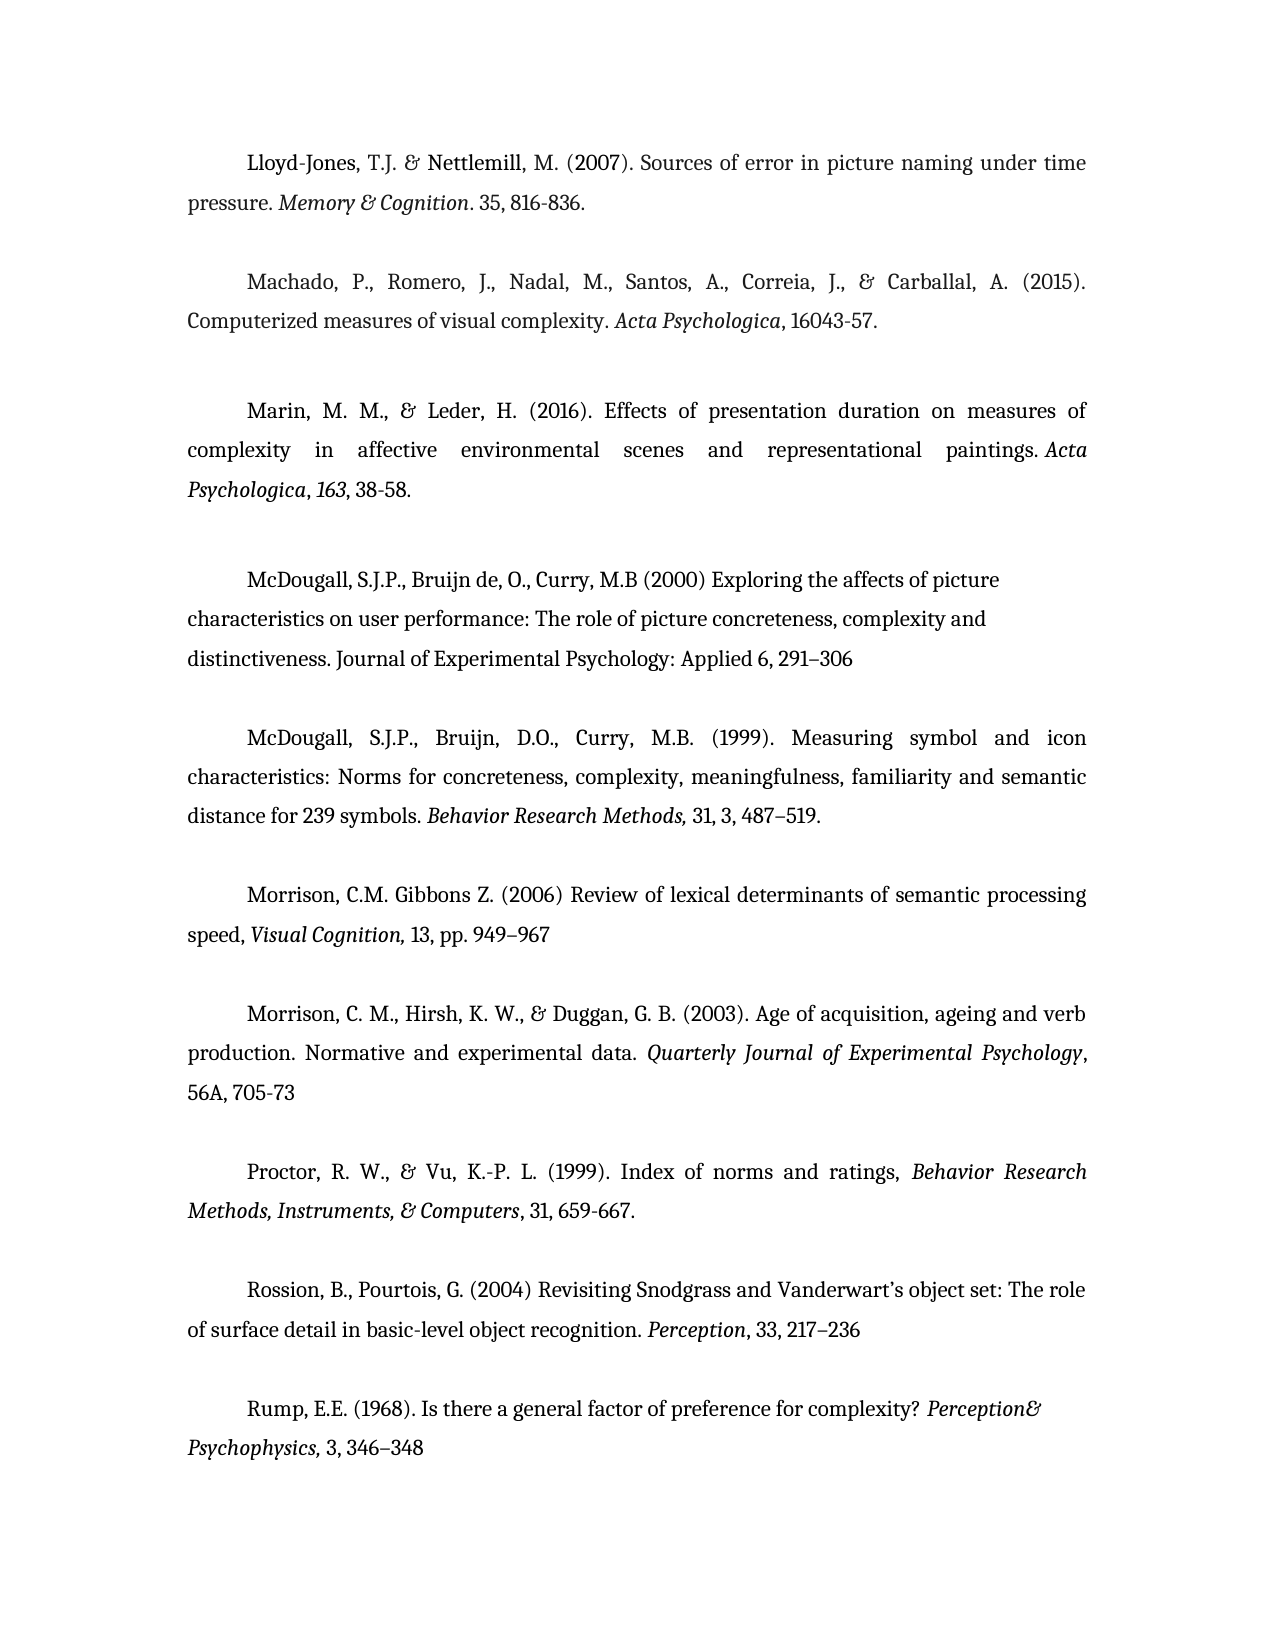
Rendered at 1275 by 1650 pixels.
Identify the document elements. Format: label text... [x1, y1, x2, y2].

text characteristics on user performance: The role of picture concreteness, complexity and [187, 606, 1087, 632]
text Lloyd-Jones, T.J. & Nettlemill, M. (2007). Sources of error in picture naming under time pressure. Memory & Cognition. 35, 816-836. [187, 150, 1087, 216]
text Machado, P., Romero, J., Nadal, M., Santos, A., Correia, J., & Carballal, A. (2015). Computerized measures of visual complexity. Acta Psychologica, 16043-57. [187, 268, 1087, 334]
text Proctor, R. W., & Vu, K.-P. L. (1999). Index of norms and ratings, Behavior Research Methods, Instruments, & Computers, 31, 659-667. [187, 1159, 1087, 1224]
text distinctiveness. Journal of Experimental Psychology: Applied 6, 291–306 [187, 645, 1087, 672]
text Morrison, C. M., Hirsh, K. W., & Duggan, G. B. (2003). Age of acquisition, ageing and verb production. Normative and experimental data. Quarterly Journal of Experimental Psychology, 56A, 705-73 [187, 1001, 1087, 1106]
text McDougall, S.J.P., Bruijn, D.O., Curry, M.B. (1999). Measuring symbol and icon characteristics: Norms for concreteness, complexity, meaningfulness, familiarity and semantic distance for 239 symbols. Behavior Research Methods, 31, 3, 487–519. [187, 724, 1087, 830]
text Rossion, B., Pourtois, G. (2004) Revisiting Snodgrass and Vanderwart’s object set: The role of surface detail in basic-level object recognition. Perception, 33, 217–236 [187, 1277, 1087, 1343]
text McDougall, S.J.P., Bruijn de, O., Curry, M.B (2000) Exploring the affects of picture [187, 566, 1087, 593]
text Morrison, C.M. Gibbons Z. (2006) Review of lexical determinants of semantic processing speed, Visual Cognition, 13, pp. 949–967 [187, 882, 1087, 948]
text Marin, M. M., & Leder, H. (2016). Effects of presentation duration on measures of complexity in affective environmental scenes and representational paintings. Acta Psychologica, 163, 38-58. [187, 398, 1087, 503]
text Rump, E.E. (1968). Is there a general factor of preference for complexity? Perception& Psychophysics, 3, 346–348 [187, 1396, 1087, 1461]
